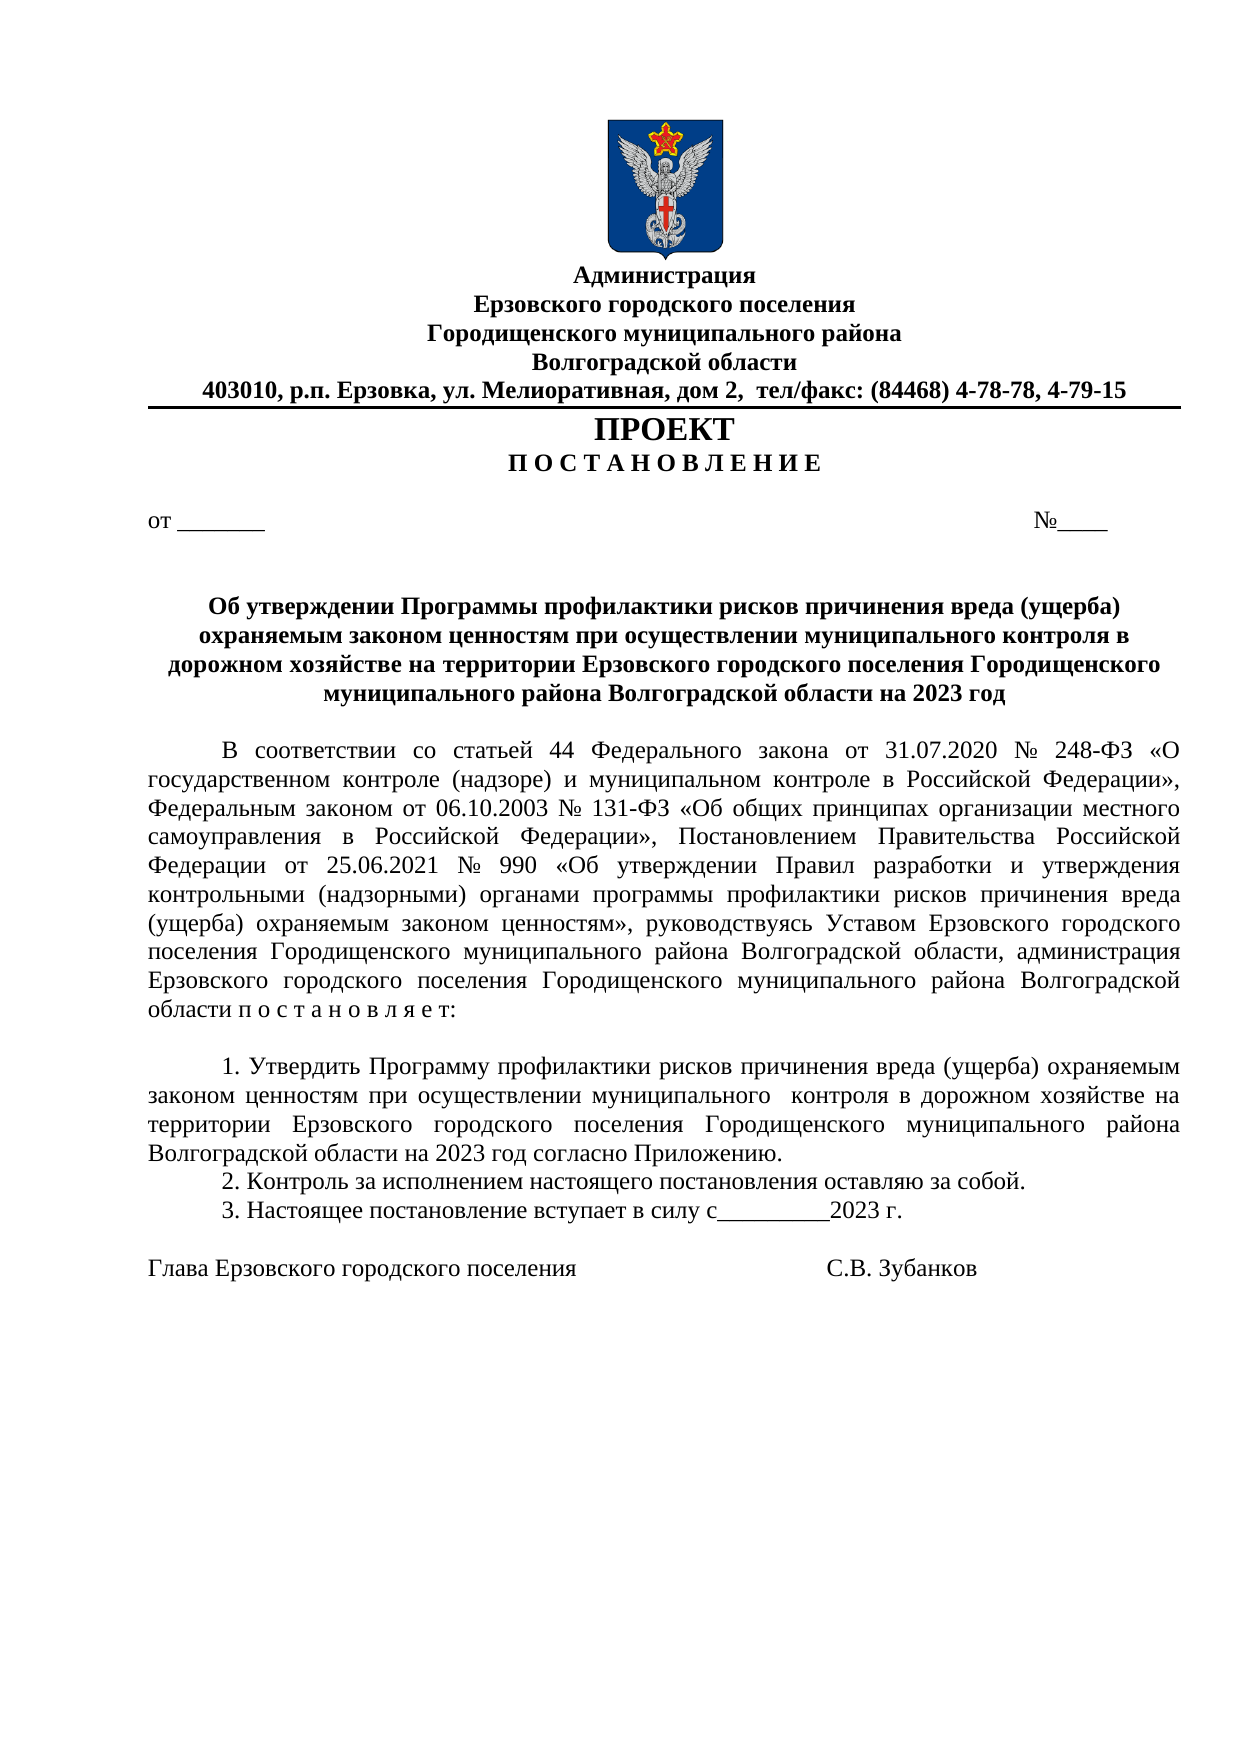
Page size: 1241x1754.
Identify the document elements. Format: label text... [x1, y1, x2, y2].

text В соответствии со статьей 44 Федерального закона от 31.07.2020 № 248-ФЗ «О государственном контроле (надзоре) и муниципальном контроле в Российской Федерации», Федеральным законом от 06.10.2003 № 131-ФЗ «Об общих принципах организации местного самоуправления в Российской Федерации», Постановлением Правительства Российской Федерации от 25.06.2021 № 990 «Об утверждении Правил разработки и утверждения контрольными (надзорными) органами программы профилактики рисков причинения вреда (ущерба) охраняемым законом ценностям», руководствуясь Уставом Ерзовского городского поселения Городищенского муниципального района Волгоградской области, администрация Ерзовского городского поселения Городищенского муниципального района Волгоградской области п о с т а н о в л я е т: [148, 735, 1181, 1023]
text 403010, р.п. Ерзовка, ул. Мелиоративная, дом 2, тел/факс: (84468) 4-78-78, 4-79-15 [148, 375, 1181, 406]
text ПРОЕКТ [148, 409, 1181, 448]
picture [605, 118, 724, 261]
text Волгоградской области [148, 347, 1181, 375]
text Городищенского муниципального района [148, 318, 1181, 347]
text Ерзовского городского поселения [148, 289, 1181, 318]
text Администрация [148, 260, 1181, 289]
text от _______ №____ [148, 505, 1181, 534]
text П О С Т А Н О В Л Е Н И Е [148, 448, 1181, 476]
text 2. Контроль за исполнением настоящего постановления оставляю за собой. [148, 1166, 1181, 1195]
text 1. Утвердить Программу профилактики рисков причинения вреда (ущерба) охраняемым законом ценностям при осуществлении муниципального контроля в дорожном хозяйстве на территории Ерзовского городского поселения Городищенского муниципального района Волгоградской области на 2023 год согласно Приложению. [148, 1051, 1181, 1166]
text Об утверждении Программы профилактики рисков причинения вреда (ущерба) охраняемым законом ценностям при осуществлении муниципального контроля в дорожном хозяйстве на территории Ерзовского городского поселения Городищенского муниципального района Волгоградской области на 2023 год [148, 591, 1181, 706]
text Глава Ерзовского городского поселения С.В. Зубанков [148, 1253, 1181, 1281]
text 3. Настоящее постановление вступает в силу с_________2023 г. [148, 1195, 1181, 1224]
